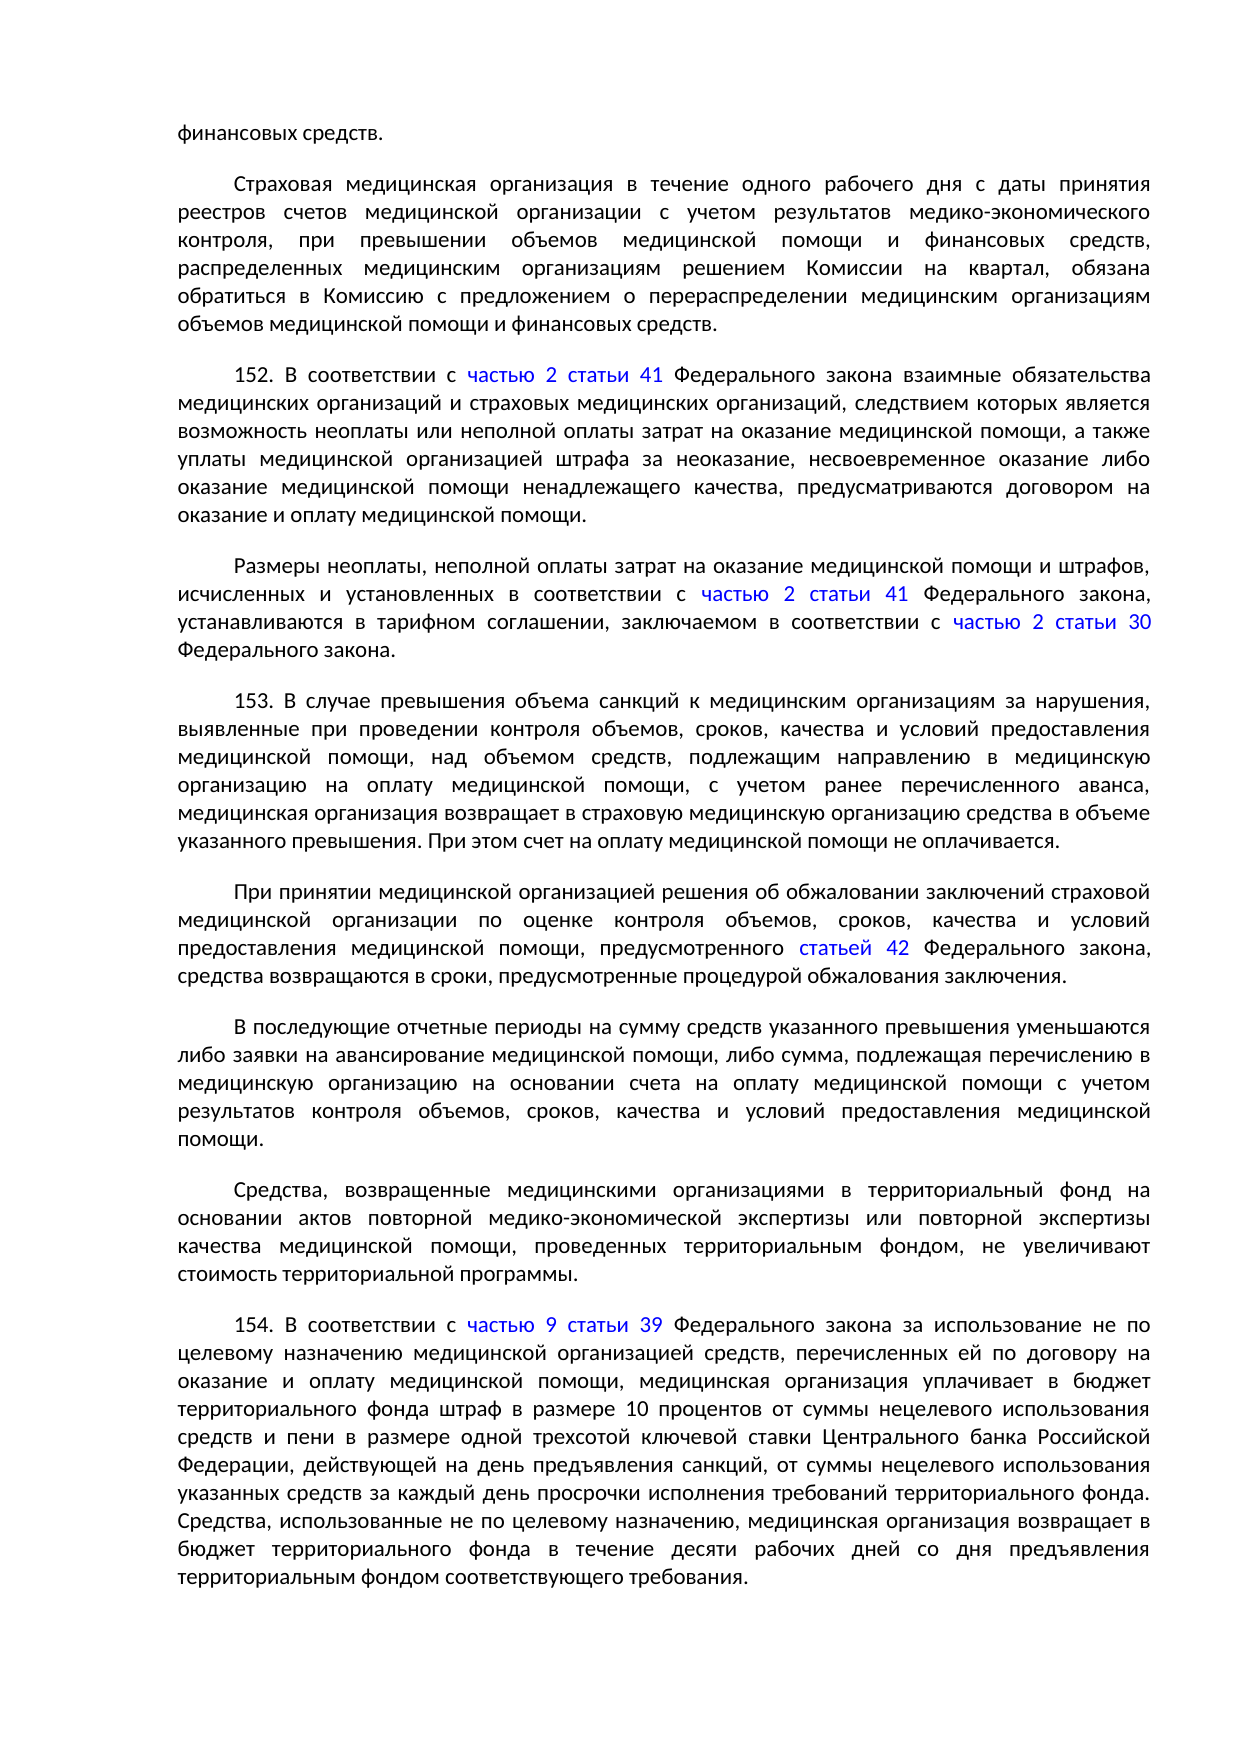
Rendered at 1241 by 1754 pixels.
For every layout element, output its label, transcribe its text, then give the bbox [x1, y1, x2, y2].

text При принятии медицинской организацией решения об обжаловании заключений страховой медицинской организации по оценке контроля объемов, сроков, качества и условий предоставления медицинской помощи, предусмотренного статьей 42 Федерального закона, средства возвращаются в сроки, предусмотренные процедурой обжалования заключения. [177, 877, 1152, 989]
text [177, 118, 1152, 146]
text Размеры неоплаты, неполной оплаты затрат на оказание медицинской помощи и штрафов, исчисленных и установленных в соответствии с частью 2 статьи 41 Федерального закона, устанавливаются в тарифном соглашении, заключаемом в соответствии с частью 2 статьи 30 Федерального закона. [177, 551, 1152, 663]
text Средства, возвращенные медицинскими организациями в территориальный фонд на основании актов повторной медико-экономической экспертизы или повторной экспертизы качества медицинской помощи, проведенных территориальным фондом, не увеличивают стоимость территориальной программы. [177, 1175, 1152, 1287]
text В последующие отчетные периоды на сумму средств указанного превышения уменьшаются либо заявки на авансирование медицинской помощи, либо сумма, подлежащая перечислению в медицинскую организацию на основании счета на оплату медицинской помощи с учетом результатов контроля объемов, сроков, качества и условий предоставления медицинской помощи. [177, 1012, 1152, 1152]
text Страховая медицинская организация в течение одного рабочего дня с даты принятия реестров счетов медицинской организации с учетом результатов медико-экономического контроля, при превышении объемов медицинской помощи и финансовых средств, распределенных медицинским организациям решением Комиссии на квартал, обязана обратиться в Комиссию с предложением о перераспределении медицинским организациям объемов медицинской помощи и финансовых средств. [177, 169, 1152, 337]
text 154. В соответствии с частью 9 статьи 39 Федерального закона за использование не по целевому назначению медицинской организацией средств, перечисленных ей по договору на оказание и оплату медицинской помощи, медицинская организация уплачивает в бюджет территориального фонда штраф в размере 10 процентов от суммы нецелевого использования средств и пени в размере одной трехсотой ключевой ставки Центрального банка Российской Федерации, действующей на день предъявления санкций, от суммы нецелевого использования указанных средств за каждый день просрочки исполнения требований территориального фонда. Средства, использованные не по целевому назначению, медицинская организация возвращает в бюджет территориального фонда в течение десяти рабочих дней со дня предъявления территориальным фондом соответствующего требования. [177, 1310, 1152, 1590]
text 153. В случае превышения объема санкций к медицинским организациям за нарушения, выявленные при проведении контроля объемов, сроков, качества и условий предоставления медицинской помощи, над объемом средств, подлежащим направлению в медицинскую организацию на оплату медицинской помощи, с учетом ранее перечисленного аванса, медицинская организация возвращает в страховую медицинскую организацию средства в объеме указанного превышения. При этом счет на оплату медицинской помощи не оплачивается. [177, 686, 1152, 854]
text 152. В соответствии с частью 2 статьи 41 Федерального закона взаимные обязательства медицинских организаций и страховых медицинских организаций, следствием которых является возможность неоплаты или неполной оплаты затрат на оказание медицинской помощи, а также уплаты медицинской организацией штрафа за неоказание, несвоевременное оказание либо оказание медицинской помощи ненадлежащего качества, предусматриваются договором на оказание и оплату медицинской помощи. [177, 360, 1152, 528]
